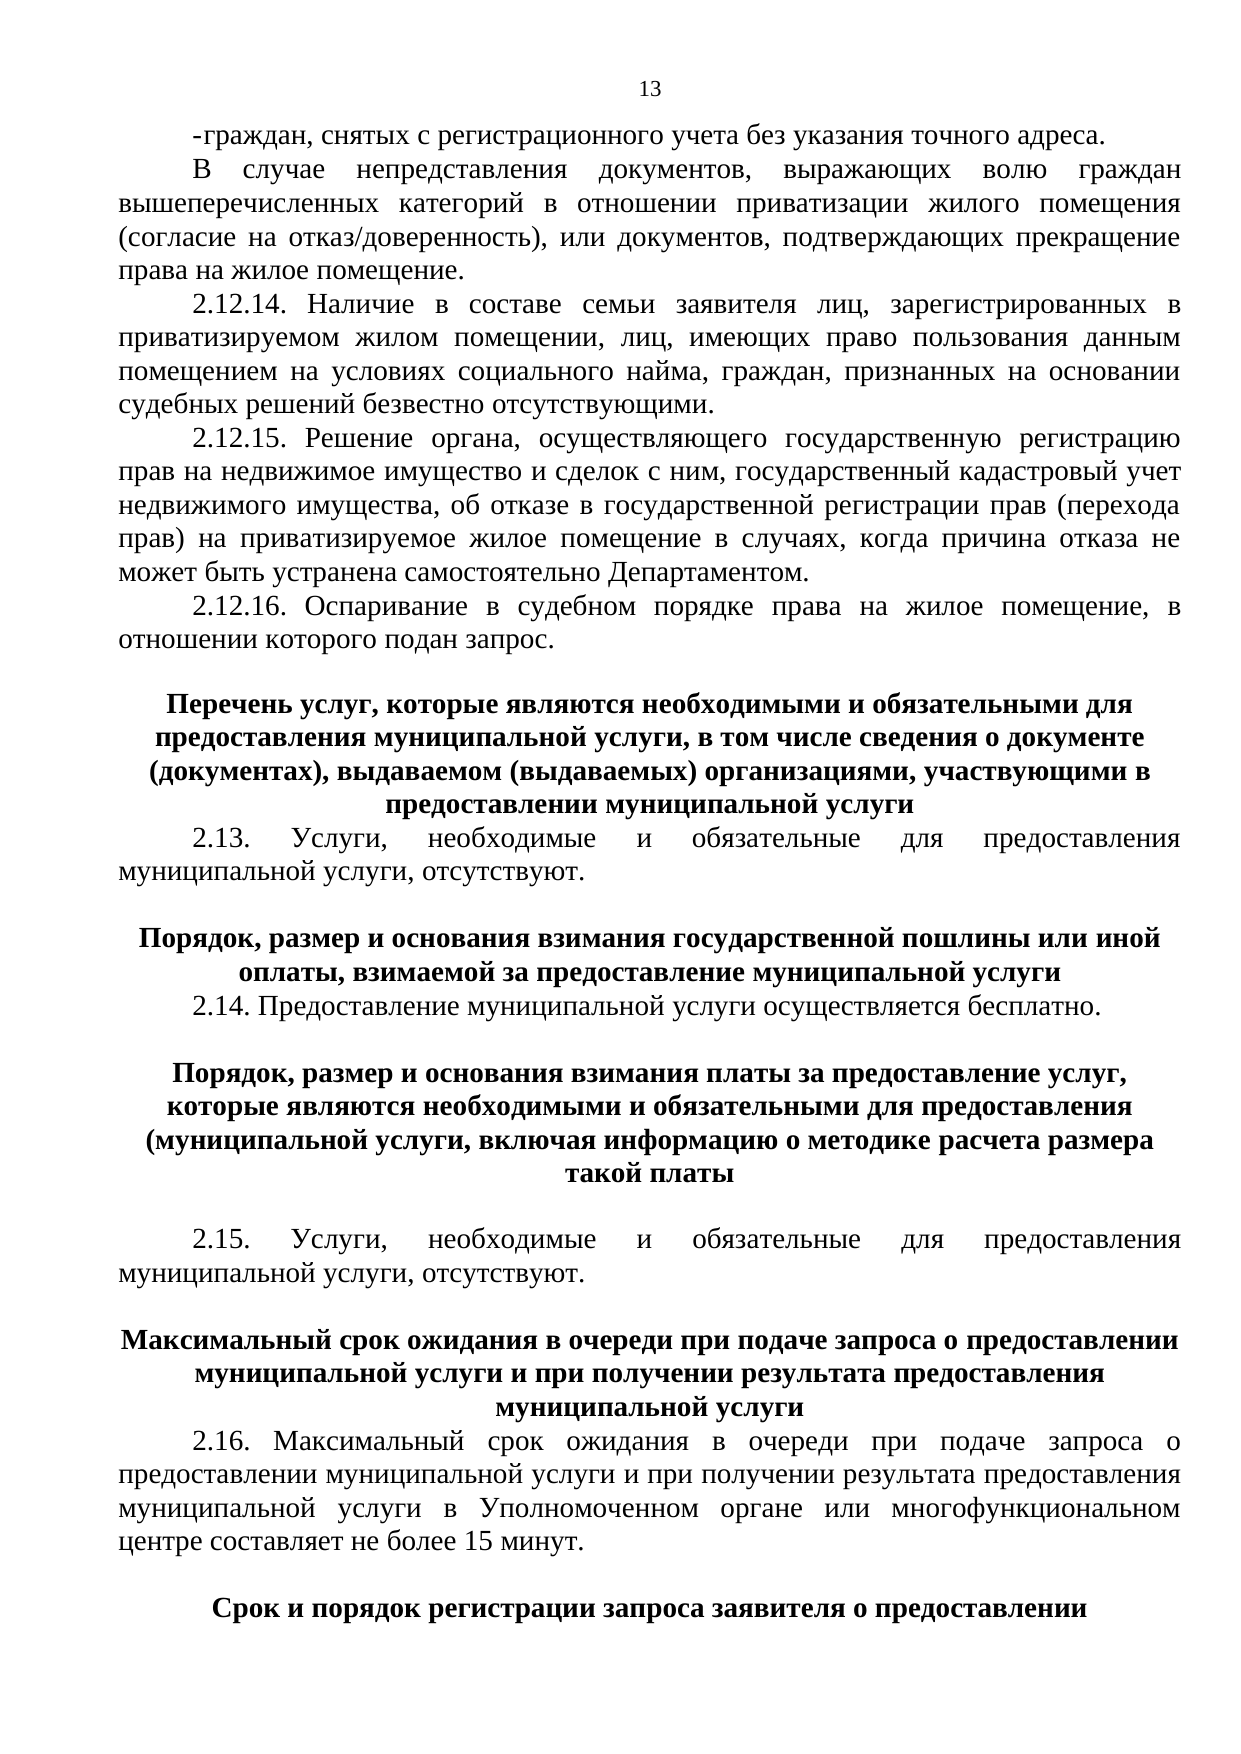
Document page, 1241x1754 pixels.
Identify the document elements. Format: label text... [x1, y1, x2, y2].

list 2.13. Услуги, необходимые и обязательные для предоставления муниципальной услуги, отсутствуют. [118, 820, 1181, 887]
subtitle Порядок, размер и основания взимания платы за предоставление услуг, которые являются необходимыми и обязательными для предоставления (муниципальной услуги, включая информацию о методике расчета размера такой платы [118, 1055, 1181, 1189]
list 2.15. Услуги, необходимые и обязательные для предоставления муниципальной услуги, отсутствуют. [118, 1221, 1181, 1288]
list 2.12.14. Наличие в составе семьи заявителя лиц, зарегистрированных в приватизируемом жилом помещении, лиц, имеющих право пользования данным помещением на условиях социального найма, граждан, признанных на основании судебных решений безвестно отсутствующими. [118, 286, 1181, 420]
subtitle Порядок, размер и основания взимания государственной пошлины или иной оплаты, взимаемой за предоставление муниципальной услуги [118, 921, 1181, 988]
list 2.12.15. Решение органа, осуществляющего государственную регистрацию прав на недвижимое имущество и сделок с ним, государственный кадастровый учет недвижимого имущества, об отказе в государственной регистрации прав (перехода прав) на приватизируемое жилое помещение в случаях, когда причина отказа не может быть устранена самостоятельно Департаментом. [118, 420, 1181, 588]
text В случае непредставления документов, выражающих волю граждан вышеперечисленных категорий в отношении приватизации жилого помещения (согласие на отказ/доверенность), или документов, подтверждающих прекращение права на жилое помещение. [118, 152, 1181, 286]
subtitle Перечень услуг, которые являются необходимыми и обязательными для предоставления муниципальной услуги, в том числе сведения о документе (документах), выдаваемом (выдаваемых) организациями, участвующими в предоставлении муниципальной услуги [118, 686, 1181, 820]
list 2.16. Максимальный срок ожидания в очереди при подаче запроса о предоставлении муниципальной услуги и при получении результата предоставления муниципальной услуги в Уполномоченном органе или многофункциональном центре составляет не более 15 минут. [118, 1423, 1181, 1557]
list граждан, снятых с регистрационного учета без указания точного адреса. [118, 118, 1181, 152]
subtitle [118, 1590, 1181, 1624]
subtitle Максимальный срок ожидания в очереди при подаче запроса о предоставлении муниципальной услуги и при получении результата предоставления муниципальной услуги [118, 1322, 1181, 1423]
list 2.14. Предоставление муниципальной услуги осуществляется бесплатно. [118, 988, 1181, 1021]
list 2.12.16. Оспаривание в судебном порядке права на жилое помещение, в отношении которого подан запрос. [118, 588, 1181, 655]
